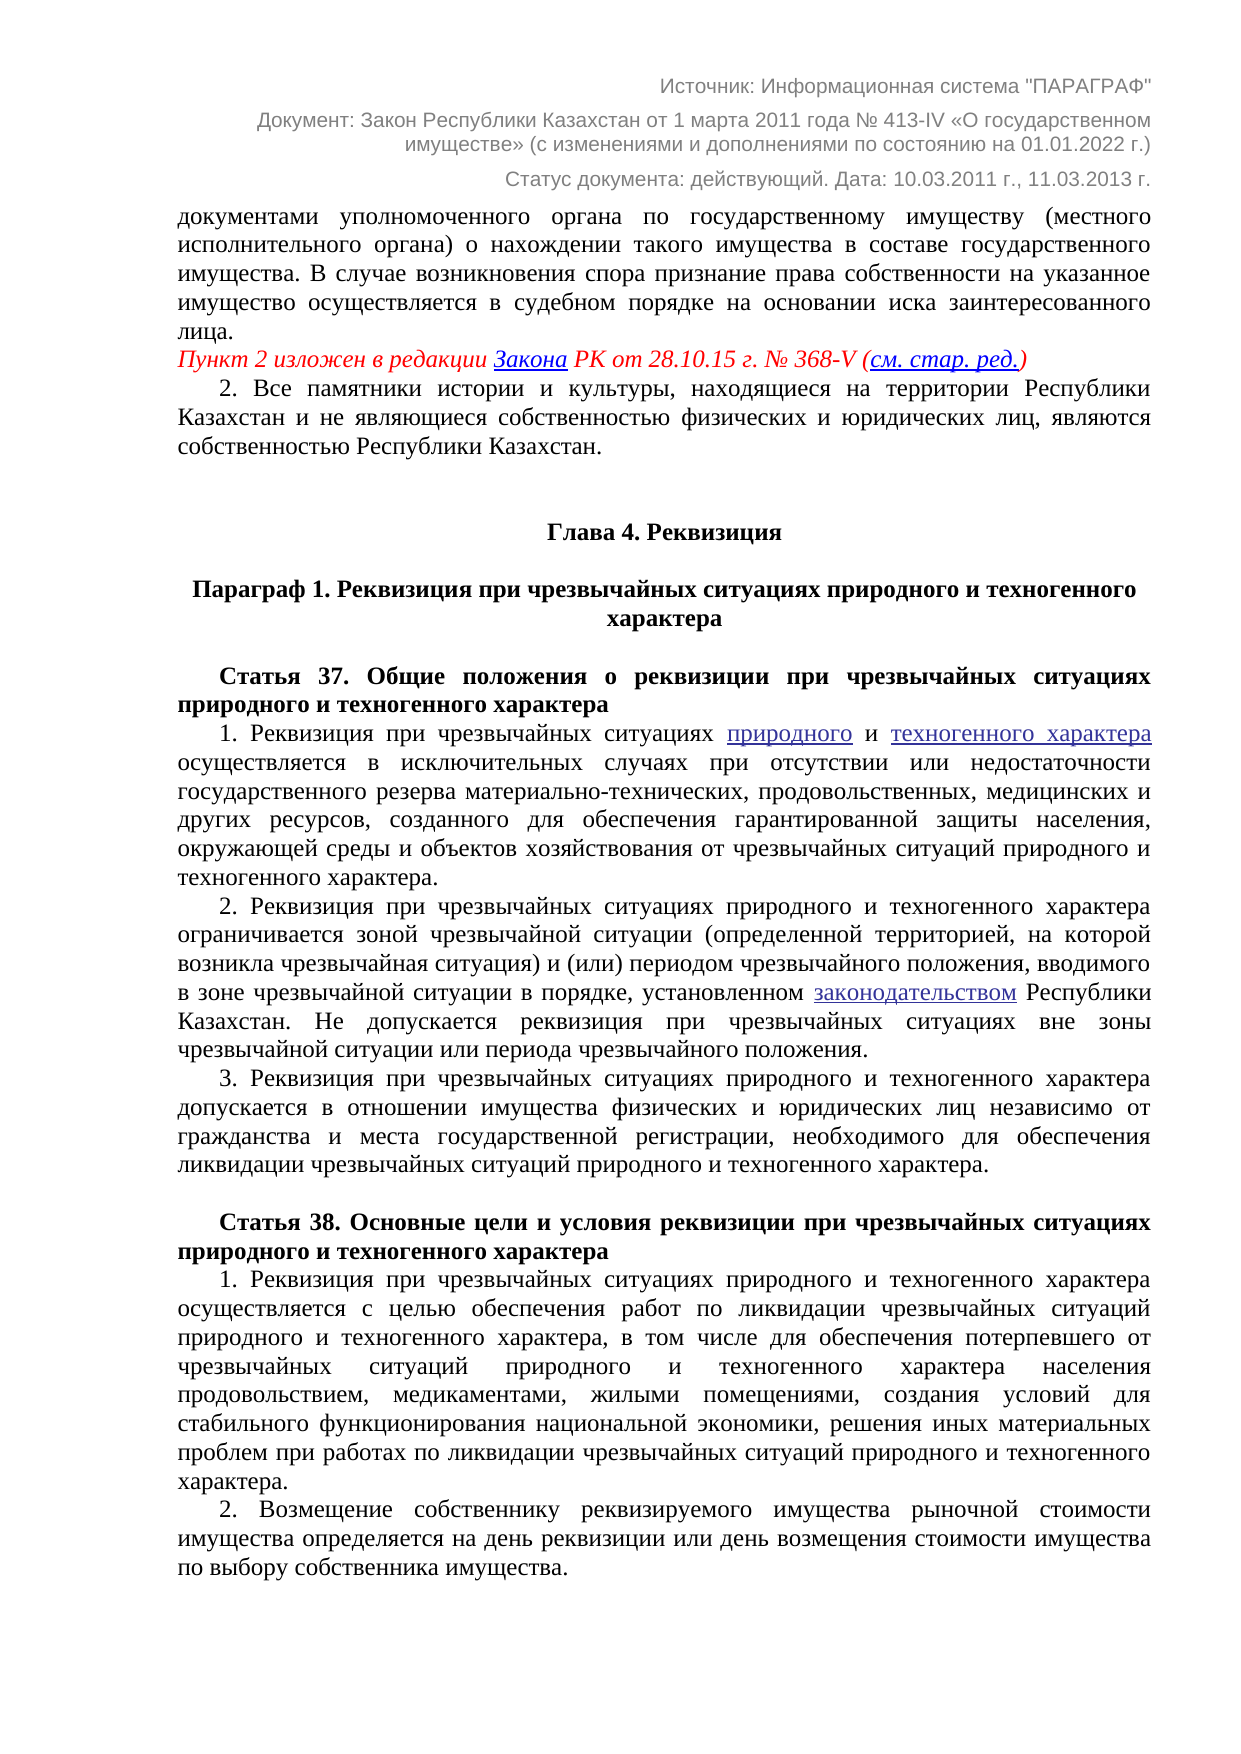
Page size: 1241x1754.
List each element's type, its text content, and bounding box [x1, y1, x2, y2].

text 1. Реквизиция при чрезвычайных ситуациях природного и техногенного характера осуществляется с целью обеспечения работ по ликвидации чрезвычайных ситуаций природного и техногенного характера, в том числе для обеспечения потерпевшего от чрезвычайных ситуаций природного и техногенного характера населения продовольствием, медикаментами, жилыми помещениями, создания условий для стабильного функционирования национальной экономики, решения иных материальных проблем при работах по ликвидации чрезвычайных ситуаций природного и техногенного характера. [177, 1264, 1152, 1494]
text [177, 201, 1152, 344]
text Статья 37. Общие положения о реквизиции при чрезвычайных ситуациях природного и техногенного характера [177, 661, 1152, 718]
text 1. Реквизиция при чрезвычайных ситуациях природного и техногенного характера осуществляется в исключительных случаях при отсутствии или недостаточности государственного резерва материально-технических, продовольственных, медицинских и других ресурсов, созданного для обеспечения гарантированной защиты населения, окружающей среды и объектов хозяйствования от чрезвычайных ситуаций природного и техногенного характера. [177, 718, 1152, 891]
text 2. Реквизиция при чрезвычайных ситуациях природного и техногенного характера ограничивается зоной чрезвычайной ситуации (определенной территорией, на которой возникла чрезвычайная ситуация) и (или) периодом чрезвычайного положения, вводимого в зоне чрезвычайной ситуации в порядке, установленном законодательством Республики Казахстан. Не допускается реквизиция при чрезвычайных ситуациях вне зоны чрезвычайной ситуации или периода чрезвычайного положения. [177, 891, 1152, 1063]
text 2. Все памятники истории и культуры, находящиеся на территории Республики Казахстан и не являющиеся собственностью физических и юридических лиц, являются собственностью Республики Казахстан. [177, 373, 1152, 459]
text Параграф 1. Реквизиция при чрезвычайных ситуациях природного и техногенного характера [177, 574, 1152, 632]
text Статья 38. Основные цели и условия реквизиции при чрезвычайных ситуациях природного и техногенного характера [177, 1207, 1152, 1264]
text 3. Реквизиция при чрезвычайных ситуациях природного и техногенного характера допускается в отношении имущества физических и юридических лиц независимо от гражданства и места государственной регистрации, необходимого для обеспечения ликвидации чрезвычайных ситуаций природного и техногенного характера. [177, 1063, 1152, 1178]
text 2. Возмещение собственнику реквизируемого имущества рыночной стоимости имущества определяется на день реквизиции или день возмещения стоимости имущества по выбору собственника имущества. [177, 1494, 1152, 1581]
text Глава 4. Реквизиция [177, 517, 1152, 546]
text Пункт 2 изложен в редакции Закона РК от 28.10.15 г. № 368-V (см. стар. ред.) [177, 344, 1152, 373]
